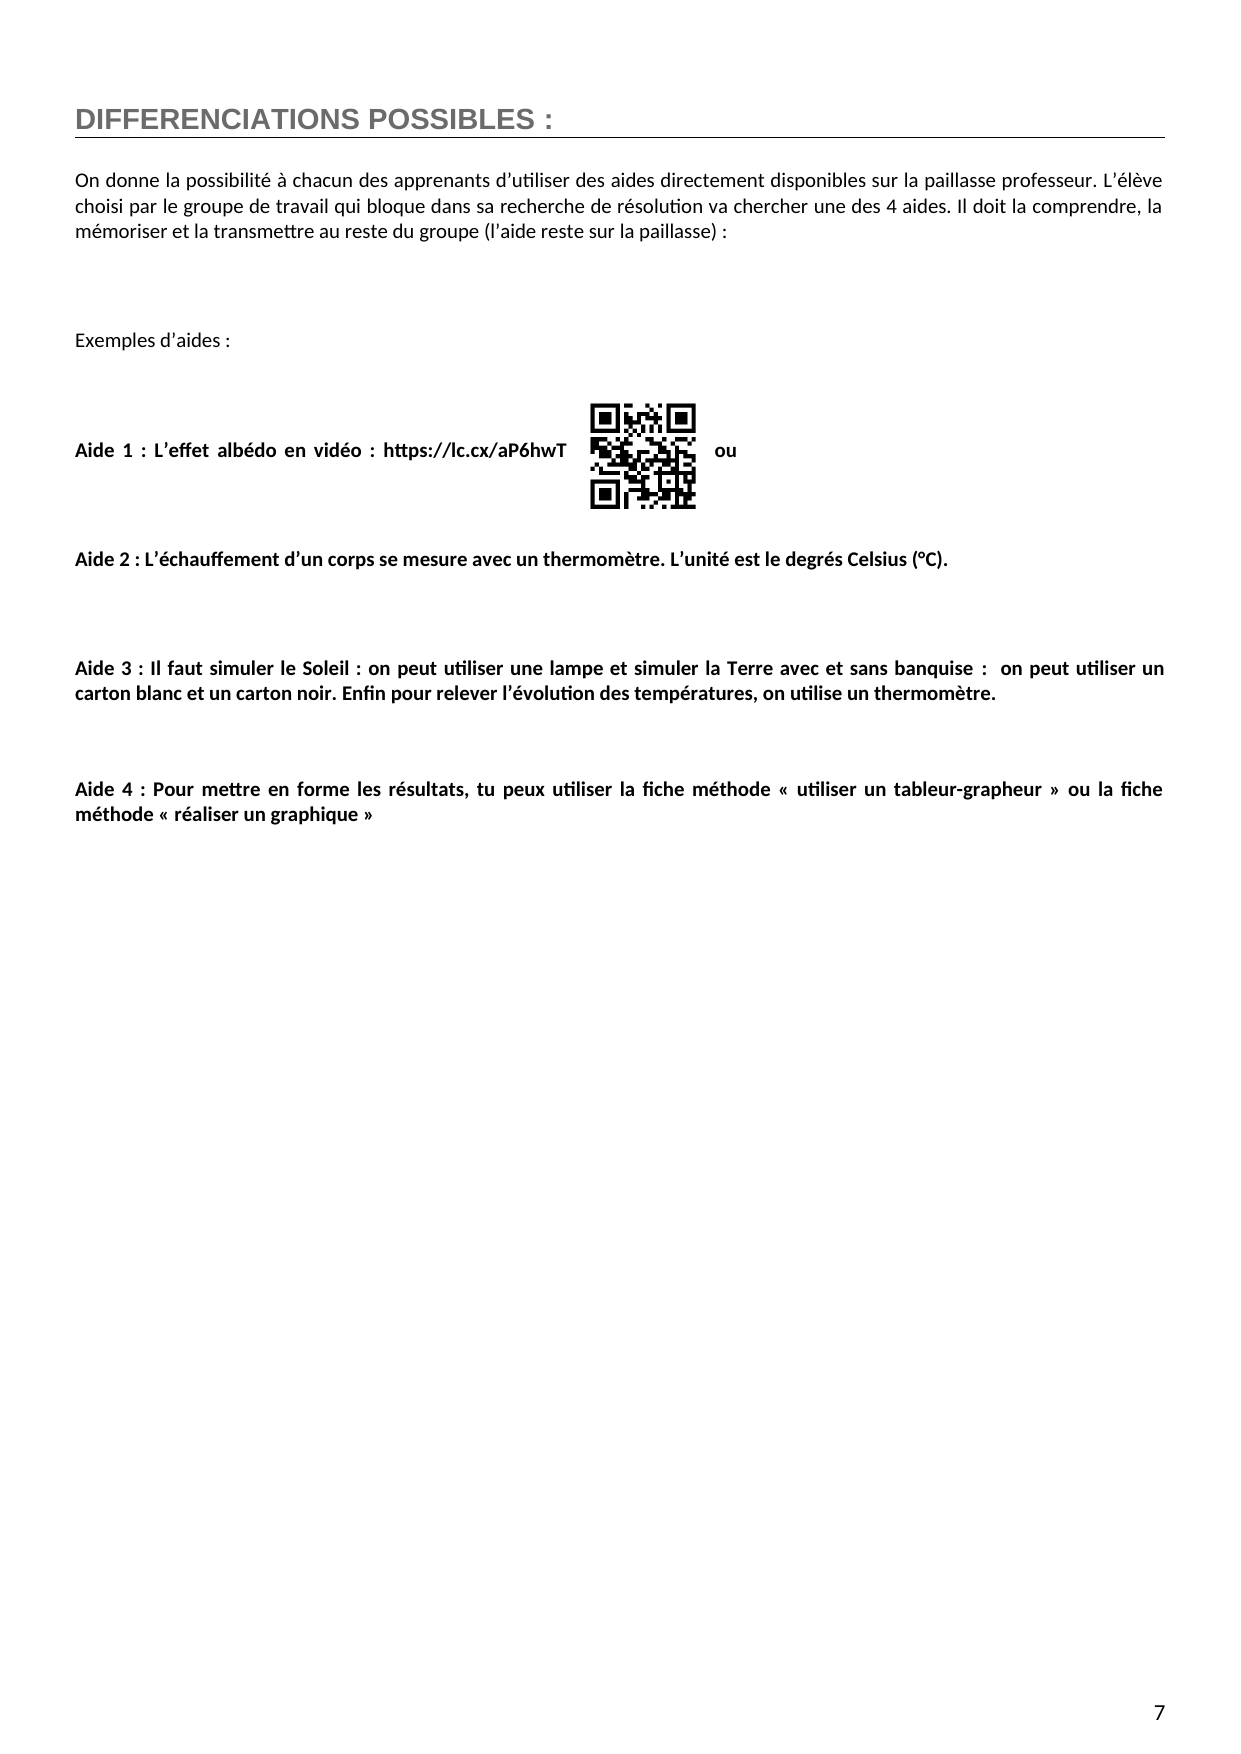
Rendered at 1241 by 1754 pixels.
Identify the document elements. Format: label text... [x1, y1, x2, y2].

text Exemples d’aides : [75, 328, 1165, 353]
text Aide 4 : Pour mettre en forme les résultats, tu peux utiliser la fiche méthode « utiliser un tableur-grapheur » ou la fiche méthode « réaliser un graphique » [75, 776, 1165, 827]
text Aide 3 : Il faut simuler le Soleil : on peut utiliser une lampe et simuler la Terre avec et sans banquise : on peut utiliser un carton blanc et un carton noir. Enfin pour relever l’évolution des températures, on utilise un thermomètre. [75, 655, 1165, 706]
text On donne la possibilité à chacun des apprenants d’utiliser des aides directement disponibles sur la paillasse professeur. L’élève choisi par le groupe de travail qui bloque dans sa recherche de résolution va chercher une des 4 aides. Il doit la comprendre, la mémoriser et la transmettre au reste du groupe (l’aide reste sur la paillasse) : [75, 168, 1165, 244]
text Aide 1 : L’effet albédo en vidéo : https://lc.cx/aP6hwT ou [696, 437, 1165, 462]
picture [586, 399, 696, 509]
text Aide 2 : L’échauffement d’un corps se mesure avec un thermomètre. L’unité est le degrés Celsius (°C). [75, 546, 1165, 571]
text Aide 1 : L’effet albédo en vidéo : https://lc.cx/aP6hwT ou [75, 437, 586, 462]
text DIFFERENCIATIONS POSSIBLES : [75, 102, 1165, 137]
